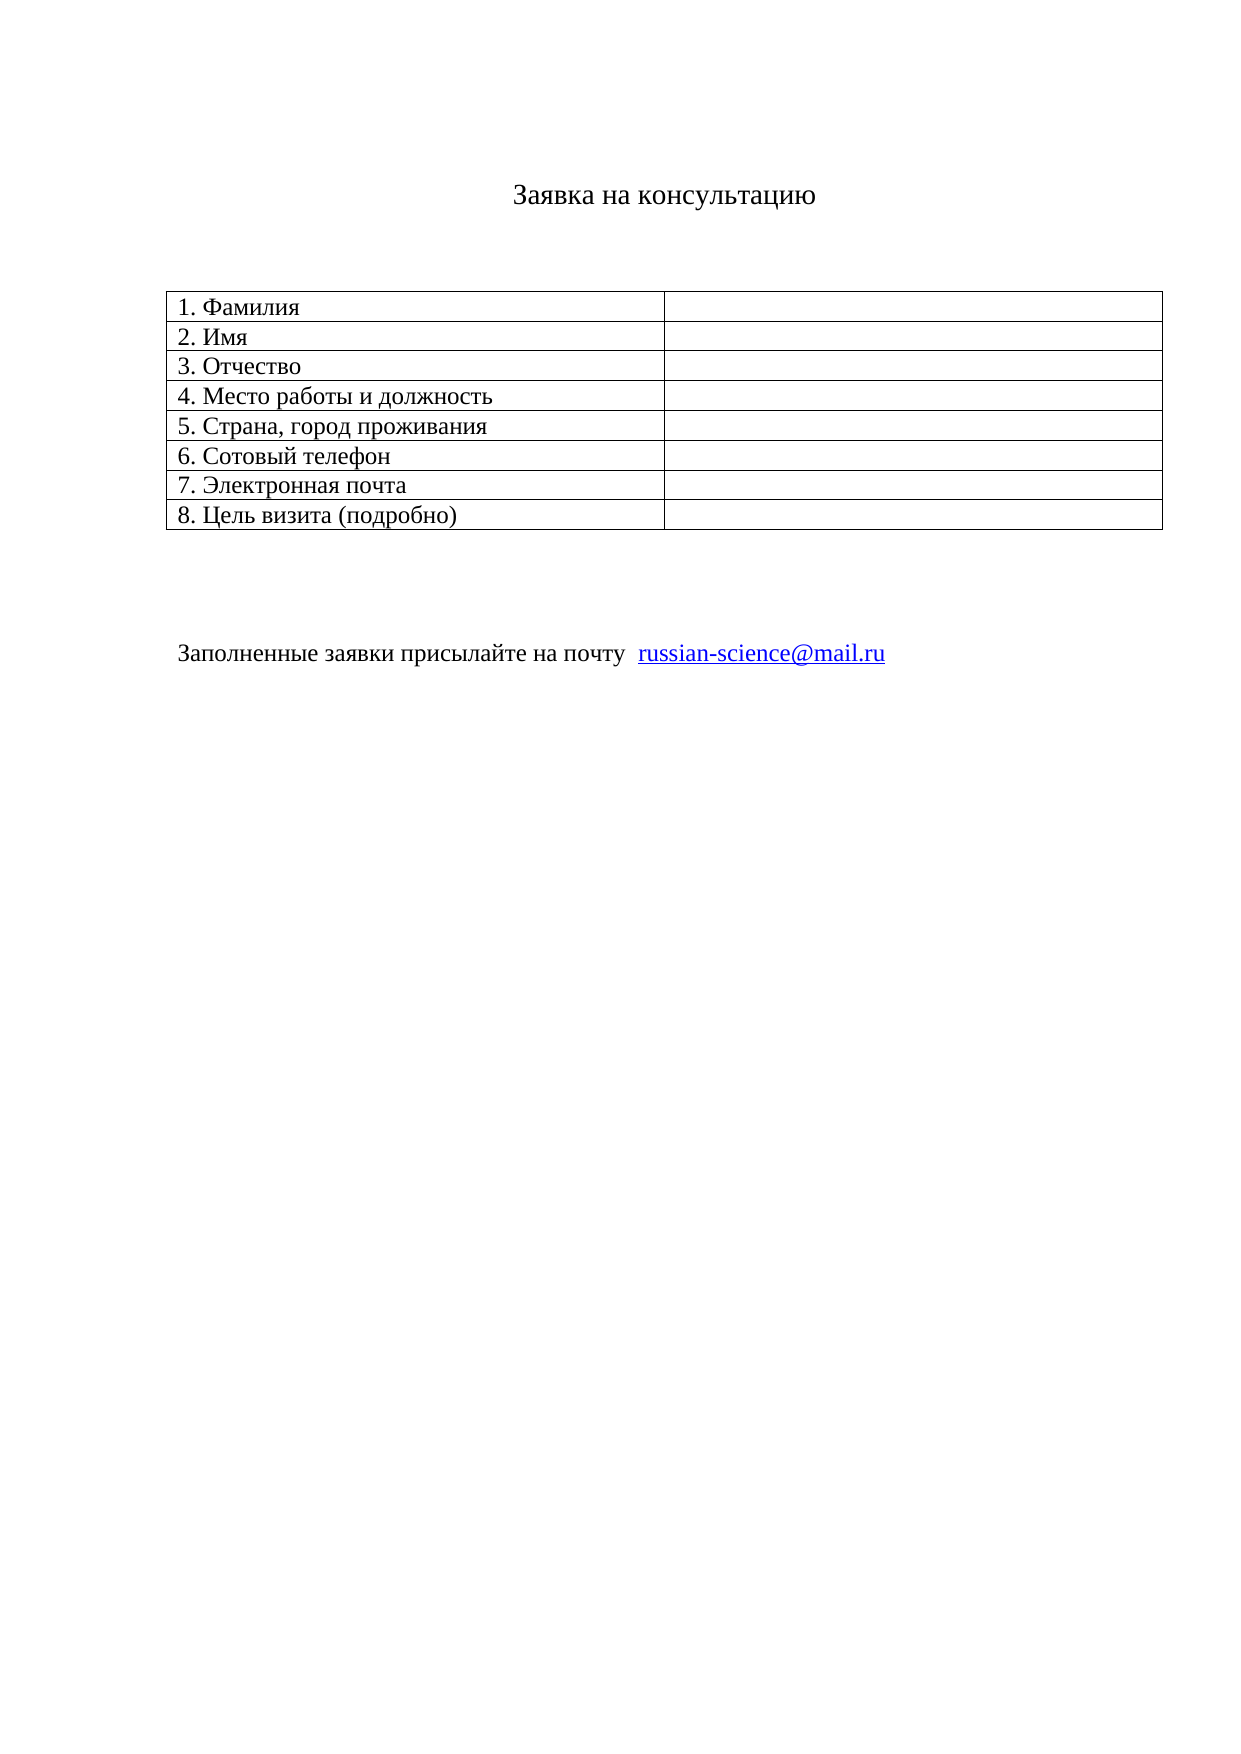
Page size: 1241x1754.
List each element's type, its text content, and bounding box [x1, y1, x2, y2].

table_cell 4. Место работы и должность [167, 381, 664, 410]
table_cell [665, 351, 1162, 380]
table_cell 3. Отчество [167, 351, 664, 380]
text Заявка на консультацию [177, 177, 1152, 211]
table_cell [665, 411, 1162, 440]
table_cell [665, 441, 1162, 469]
table_cell [665, 471, 1162, 499]
table_cell 6. Сотовый телефон [167, 441, 664, 469]
table_cell [665, 381, 1162, 410]
table_cell 8. Цель визита (подробно) [167, 500, 664, 529]
table_cell [665, 322, 1162, 350]
table_cell [665, 500, 1162, 529]
table_header 1. Фамилия [167, 292, 664, 321]
table_header [665, 292, 1162, 321]
text Заполненные заявки присылайте на почту russian-science@mail.ru [177, 638, 1152, 667]
table_cell 5. Страна, город проживания [167, 411, 664, 440]
table_cell 2. Имя [167, 322, 664, 350]
table_cell 7. Электронная почта [167, 471, 664, 499]
